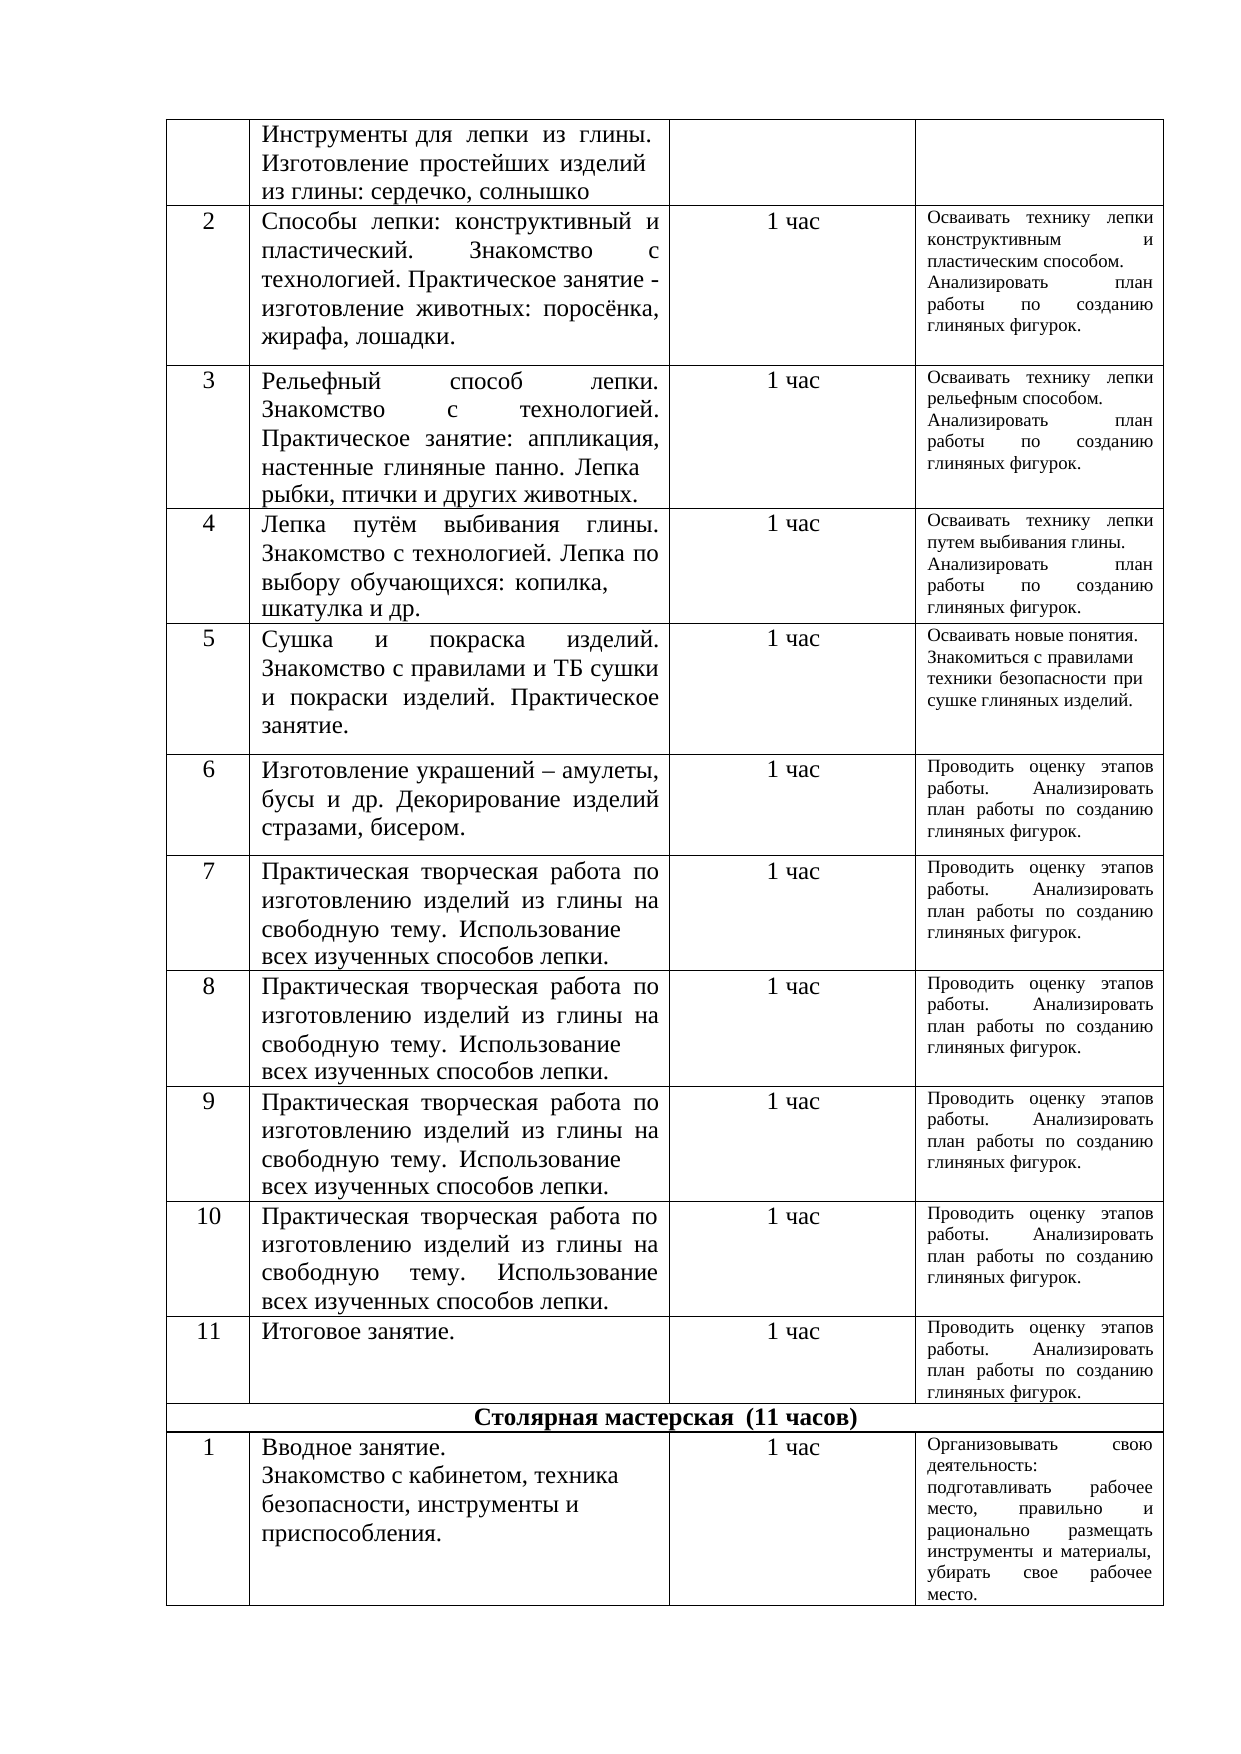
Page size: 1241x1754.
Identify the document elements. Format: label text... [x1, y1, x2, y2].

table_cell 4 [167, 509, 249, 623]
table_cell 1 час [670, 624, 915, 754]
table_cell 1 час [670, 1433, 915, 1605]
table_header [916, 120, 1163, 205]
table_cell Способы лепки: конструктивный и пластический. Знакомство с технологией. Практическое занятие - изготовление животных: поросёнка, жирафа, лошадки. [250, 206, 669, 365]
table_cell Итоговое занятие. [250, 1317, 669, 1402]
table_cell 6 [167, 755, 249, 855]
table_cell Столярная мастерская (11 часов) [167, 1404, 1163, 1431]
table_cell Проводить оценку этапов работы. Анализировать план работы по созданию глиняных фигурок. [916, 1087, 1163, 1201]
table_cell Изготовление украшений – амулеты, бусы и др. Декорирование изделий стразами, бисером. [250, 755, 669, 855]
table_cell Практическая творческая работа по изготовлению изделий из глины на свободную тему. Использование всех изученных способов лепки. [250, 971, 669, 1086]
table_cell 7 [167, 856, 249, 970]
table_cell Осваивать новые понятия. Знакомиться с правилами техники безопасности при сушке глиняных изделий. [916, 624, 1163, 754]
table_cell 1 час [670, 971, 915, 1086]
table_cell Рельефный способ лепки. Знакомство с технологией. Практическое занятие: аппликация, настенные глиняные панно. Лепка рыбки, птички и других животных. [250, 366, 669, 508]
table_cell 9 [167, 1087, 249, 1201]
table_header [670, 120, 915, 205]
table_header Инструменты для лепки из глины. Изготовление простейших изделий из глины: сердечко, солнышко [250, 120, 669, 205]
table_cell Осваивать технику лепки конструктивным и пластическим способом. Анализировать план работы по созданию глиняных фигурок. [916, 206, 1163, 365]
table_cell Проводить оценку этапов работы. Анализировать план работы по созданию глиняных фигурок. [916, 1317, 1163, 1402]
table_cell 1 час [670, 1087, 915, 1201]
table_cell 1 час [670, 1317, 915, 1402]
table_cell 11 [167, 1317, 249, 1402]
table_cell 1 час [670, 366, 915, 508]
table_cell Осваивать технику лепки путем выбивания глины. Анализировать план работы по созданию глиняных фигурок. [916, 509, 1163, 623]
table_cell 1 час [670, 856, 915, 970]
table_cell 5 [167, 624, 249, 754]
table_cell Вводное занятие. Знакомство с кабинетом, техника безопасности, инструменты и приспособления. [250, 1433, 669, 1605]
table_cell Практическая творческая работа по изготовлению изделий из глины на свободную тему. Использование всех изученных способов лепки. [250, 1087, 669, 1201]
table_cell 3 [167, 366, 249, 508]
table_cell 1 час [670, 509, 915, 623]
table_cell Проводить оценку этапов работы. Анализировать план работы по созданию глиняных фигурок. [916, 1202, 1163, 1316]
table_cell Проводить оценку этапов работы. Анализировать план работы по созданию глиняных фигурок. [916, 971, 1163, 1086]
table_cell 10 [167, 1202, 249, 1316]
table_cell Сушка и покраска изделий. Знакомство с правилами и ТБ сушки и покраски изделий. Практическое занятие. [250, 624, 669, 754]
table_cell Проводить оценку этапов работы. Анализировать план работы по созданию глиняных фигурок. [916, 856, 1163, 970]
table_cell 8 [167, 971, 249, 1086]
table_cell Практическая творческая работа по изготовлению изделий из глины на свободную тему. Использование всех изученных способов лепки. [250, 856, 669, 970]
table_cell Лепка путём выбивания глины. Знакомство с технологией. Лепка по выбору обучающихся: копилка, шкатулка и др. [250, 509, 669, 623]
table_header [167, 120, 249, 205]
table_cell Организовывать свою деятельность: подготавливать рабочее место, правильно и рационально размещать инструменты и материалы, убирать свое рабочее место. [916, 1433, 1163, 1605]
table_cell 1 час [670, 206, 915, 365]
table_cell 1 [167, 1433, 249, 1605]
table_cell 1 час [670, 755, 915, 855]
table_cell Осваивать технику лепки рельефным способом. Анализировать план работы по созданию глиняных фигурок. [916, 366, 1163, 508]
table_cell Проводить оценку этапов работы. Анализировать план работы по созданию глиняных фигурок. [916, 755, 1163, 855]
table_cell Практическая творческая работа по изготовлению изделий из глины на свободную тему. Использование всех изученных способов лепки. [250, 1202, 669, 1316]
table_cell 2 [167, 206, 249, 365]
table_cell 1 час [670, 1202, 915, 1316]
